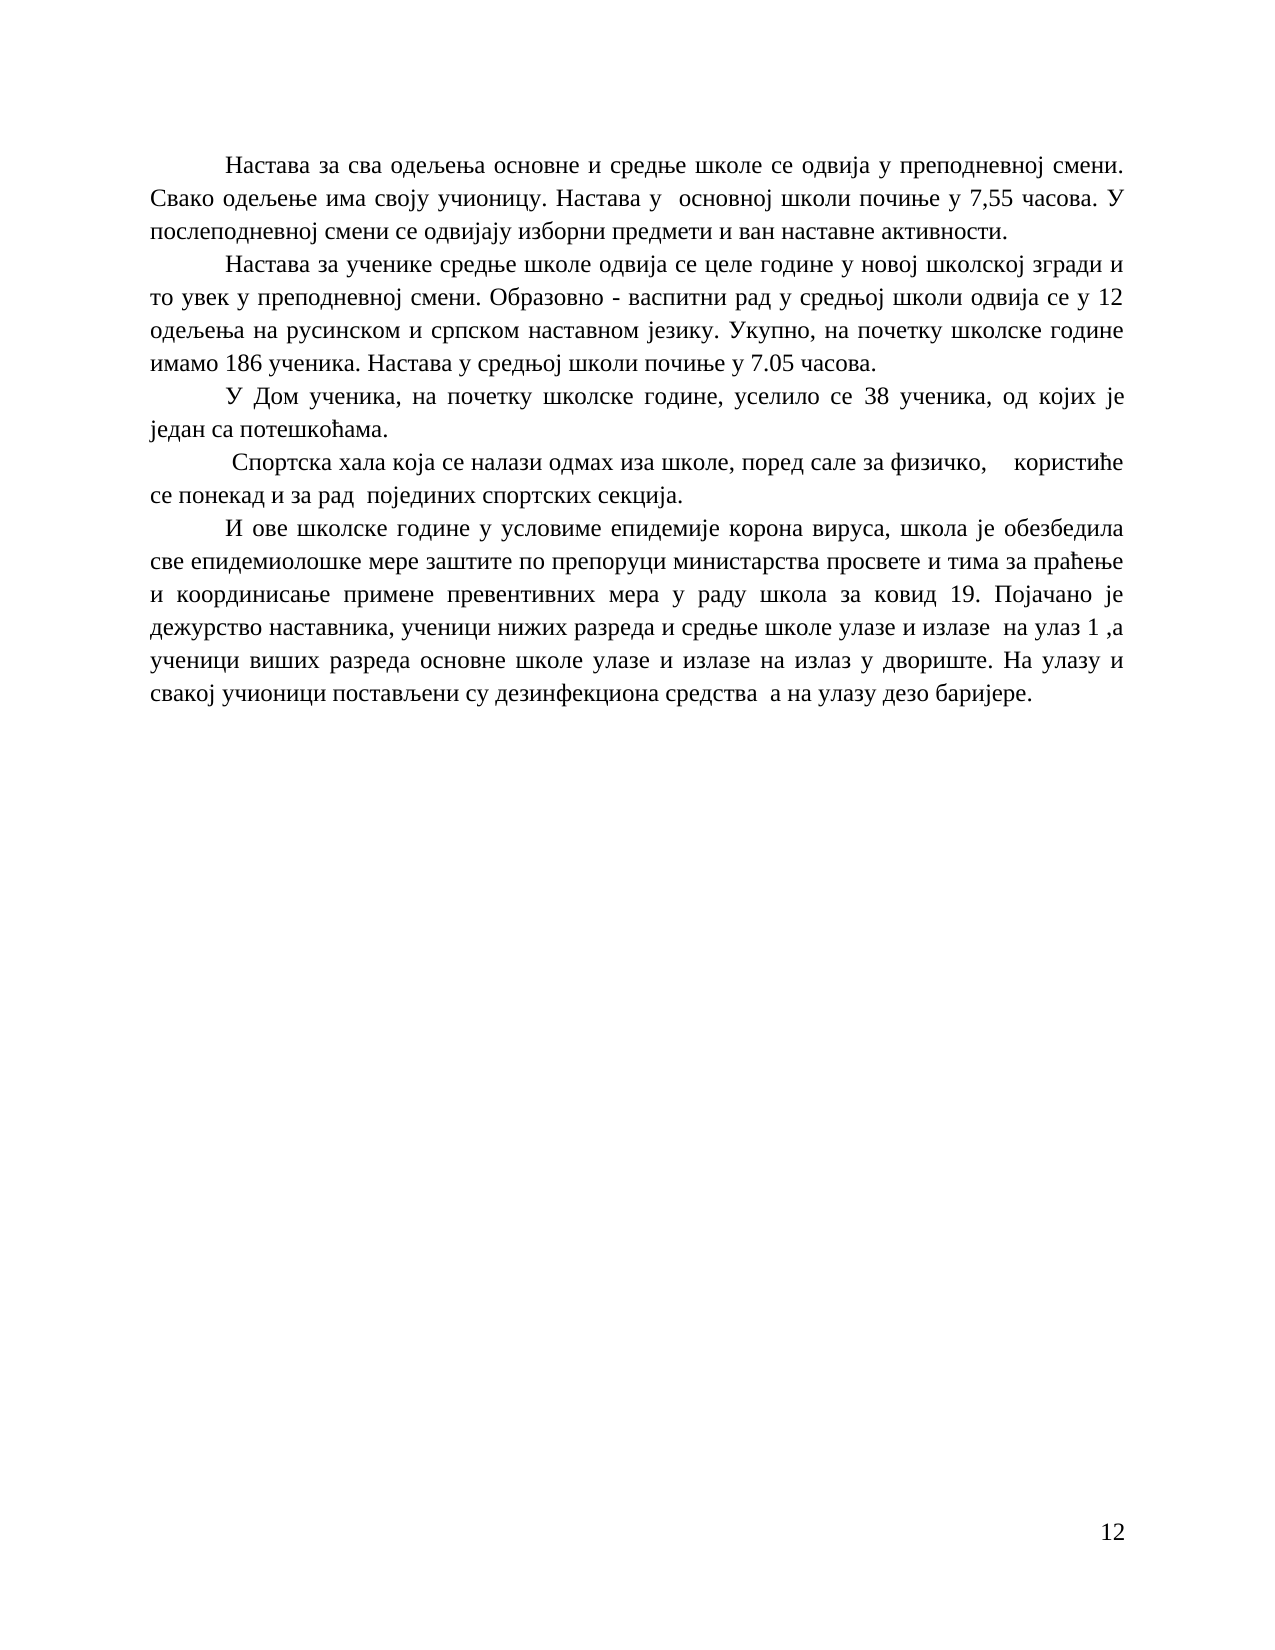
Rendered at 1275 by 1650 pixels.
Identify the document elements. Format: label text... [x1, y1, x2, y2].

text Спортска хала која се налази одмах иза школе, поред сале за физичко, користиће се понекад и за рад појединих спортских секција. [150, 447, 1125, 509]
text У Дом ученика, на почетку школске године, уселило се 38 ученика, од којих је један са потешкоћама. [150, 381, 1125, 443]
text И ове школске године у условиме епидемије корона вируса, школа је обезбедила све епидемиолошке мере заштите по препоруци министарства просвете и тима за праћење и координисање примене превентивних мера у раду школа за ковид 19. Појачано је дежурство наставника, ученици нижих разреда и средње школе улазе и излазе на улаз 1 ,а ученици виших разреда основне школе улазе и излазе на излаз у двориште. На улазу и свакој учионици постављени су дезинфекциона средства а на улазу дезо баријере. [150, 513, 1125, 707]
text Настава за ученике средње школе одвија се целе године у новој школској згради и то увек у преподневној смени. Образовно - васпитни рад у средњој школи одвија се у 12 одељења на русинском и српском наставном језику. Укупно, на почетку школске године имамо 186 ученика. Настава у средњој школи почиње у 7.05 часова. [150, 249, 1125, 377]
text Настава за сва одељења основне и средње школе се одвија у преподневној смени. Свако одељење има своју учионицу. Настава у основној школи почиње у 7,55 часова. У послеподневној смени се одвијају изборни предмети и ван наставне активности. [150, 150, 1125, 245]
